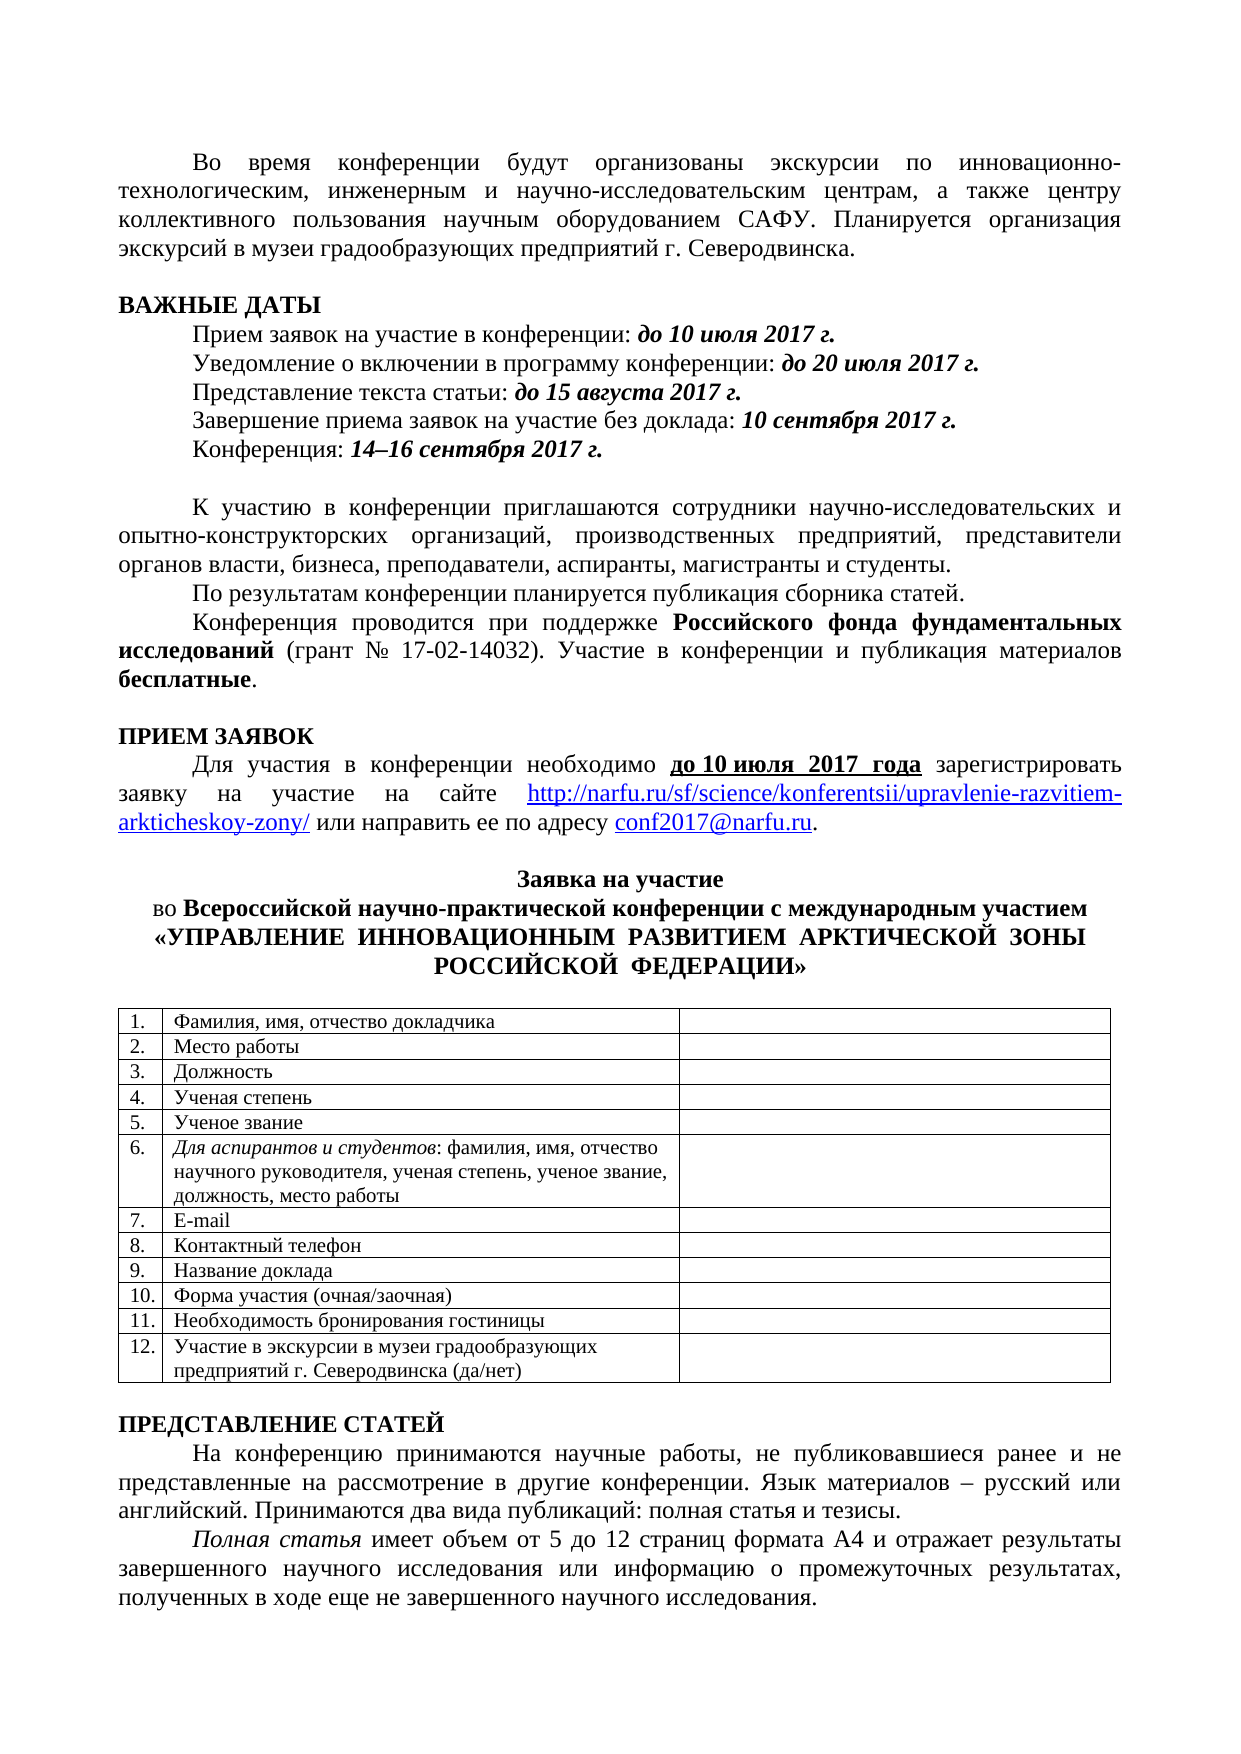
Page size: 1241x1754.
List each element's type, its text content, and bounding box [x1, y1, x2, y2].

text Завершение приема заявок на участие без доклада: 10 сентября 2017 г. [118, 406, 1122, 434]
text По результатам конференции планируется публикация сборника статей. [118, 578, 1122, 607]
table_cell Форма участия (очная/заочная) [163, 1283, 679, 1307]
table_cell Необходимость бронирования гостиницы [163, 1309, 679, 1332]
table_cell [680, 1208, 1110, 1232]
table_header Фамилия, имя, отчество докладчика [163, 1009, 679, 1033]
table_cell [680, 1034, 1110, 1058]
table_cell [119, 1085, 162, 1109]
table_cell Контактный телефон [163, 1233, 679, 1257]
text Во время конференции будут организованы экскурсии по инновационно-технологическим, инженерным и научно-исследовательским центрам, а также центру коллективного пользования научным оборудованием САФУ. Планируется организация экскурсий в музеи градообразующих предприятий г. Северодвинска. [118, 147, 1122, 262]
text ПРЕДСТАВЛЕНИЕ СТАТЕЙ [118, 1410, 1122, 1438]
table_cell [119, 1208, 162, 1232]
table_cell [680, 1060, 1110, 1083]
table_cell [119, 1034, 162, 1058]
text «УПРАВЛЕНИЕ ИННОВАЦИОННЫМ РАЗВИТИЕМ АРКТИЧЕСКОЙ ЗОНЫ РОССИЙСКОЙ ФЕДЕРАЦИИ» [118, 922, 1122, 979]
table_cell Ученое звание [163, 1110, 679, 1134]
text К участию в конференции приглашаются сотрудники научно-исследовательских и опытно-конструкторских организаций, производственных предприятий, представители органов власти, бизнеса, преподаватели, аспиранты, магистранты и студенты. [118, 492, 1122, 578]
table_cell [119, 1110, 162, 1134]
text Конференция проводится при поддержке Российского фонда фундаментальных исследований (грант № 17-02-14032). Участие в конференции и публикация материалов бесплатные. [118, 607, 1122, 693]
table_cell Для аспирантов и студентов: фамилия, имя, отчество научного руководителя, ученая степень, ученое звание, должность, место работы [163, 1135, 679, 1207]
table_cell [680, 1334, 1110, 1382]
table_cell [680, 1085, 1110, 1109]
table_cell [680, 1283, 1110, 1307]
text Полная статья имеет объем от 5 до 12 страниц формата А4 и отражает результаты завершенного научного исследования или информацию о промежуточных результатах, полученных в ходе еще не завершенного научного исследования. [118, 1524, 1122, 1610]
table_cell [119, 1334, 162, 1382]
text Конференция: 14–16 сентября 2017 г. [118, 434, 1122, 463]
text Заявка на участие [118, 864, 1122, 893]
table_cell Должность [163, 1060, 679, 1083]
table_cell E-mail [163, 1208, 679, 1232]
table_cell [680, 1135, 1110, 1207]
table_cell [680, 1110, 1110, 1134]
table_header [119, 1009, 162, 1033]
table_cell Место работы [163, 1034, 679, 1058]
text Для участия в конференции необходимо до 10 июля 2017 года зарегистрировать заявку на участие на сайте http://narfu.ru/sf/science/konferentsii/upravlenie-razvitiem-arkticheskoy-zony/ или направить ее по адресу conf2017@narfu.ru. [118, 749, 1122, 836]
text ВАЖНЫЕ ДАТЫ [118, 291, 1122, 319]
table_cell [119, 1135, 162, 1207]
table_cell [119, 1233, 162, 1257]
text во Всероссийской научно-практической конференции с международным участием [118, 893, 1122, 922]
table_cell [119, 1258, 162, 1282]
text Уведомление о включении в программу конференции: до 20 июля 2017 г. [118, 348, 1122, 377]
text На конференцию принимаются научные работы, не публиковавшиеся ранее и не представленные на рассмотрение в другие конференции. Язык материалов – русский или английский. Принимаются два вида публикаций: полная статья и тезисы. [118, 1438, 1122, 1524]
table_cell [119, 1060, 162, 1083]
table_cell Ученая степень [163, 1085, 679, 1109]
table_cell [680, 1258, 1110, 1282]
table_cell Название доклада [163, 1258, 679, 1282]
text Прием заявок на участие в конференции: до 10 июля 2017 г. [118, 319, 1122, 348]
table_cell [680, 1233, 1110, 1257]
table_cell [119, 1283, 162, 1307]
table_cell Участие в экскурсии в музеи градообразующих предприятий г. Северодвинска (да/нет) [163, 1334, 679, 1382]
table_cell [680, 1309, 1110, 1332]
table_header [680, 1009, 1110, 1033]
text ПРИЕМ ЗАЯВОК [118, 722, 1122, 749]
table_cell [119, 1309, 162, 1332]
text Представление текста статьи: до 15 августа 2017 г. [118, 377, 1122, 406]
